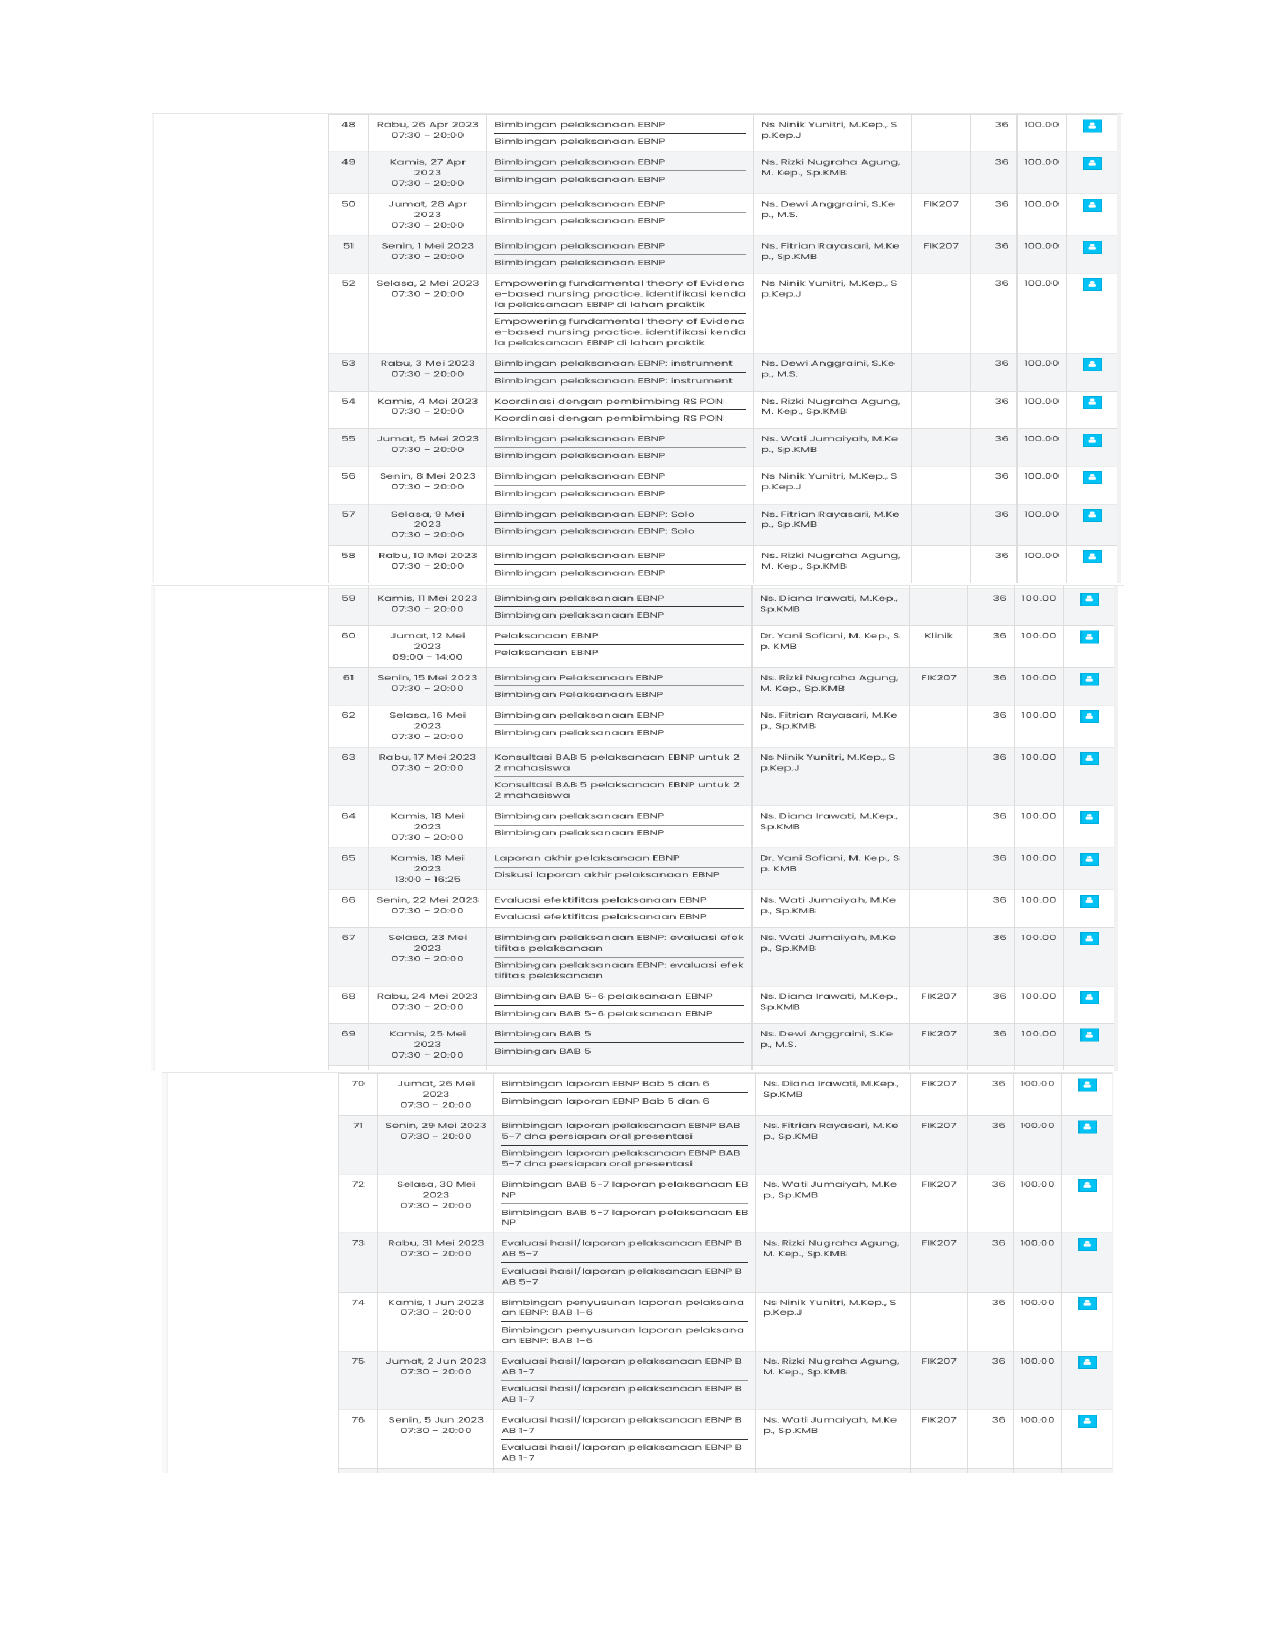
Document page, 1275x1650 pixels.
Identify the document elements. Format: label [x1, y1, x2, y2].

picture [151, 113, 1124, 1473]
